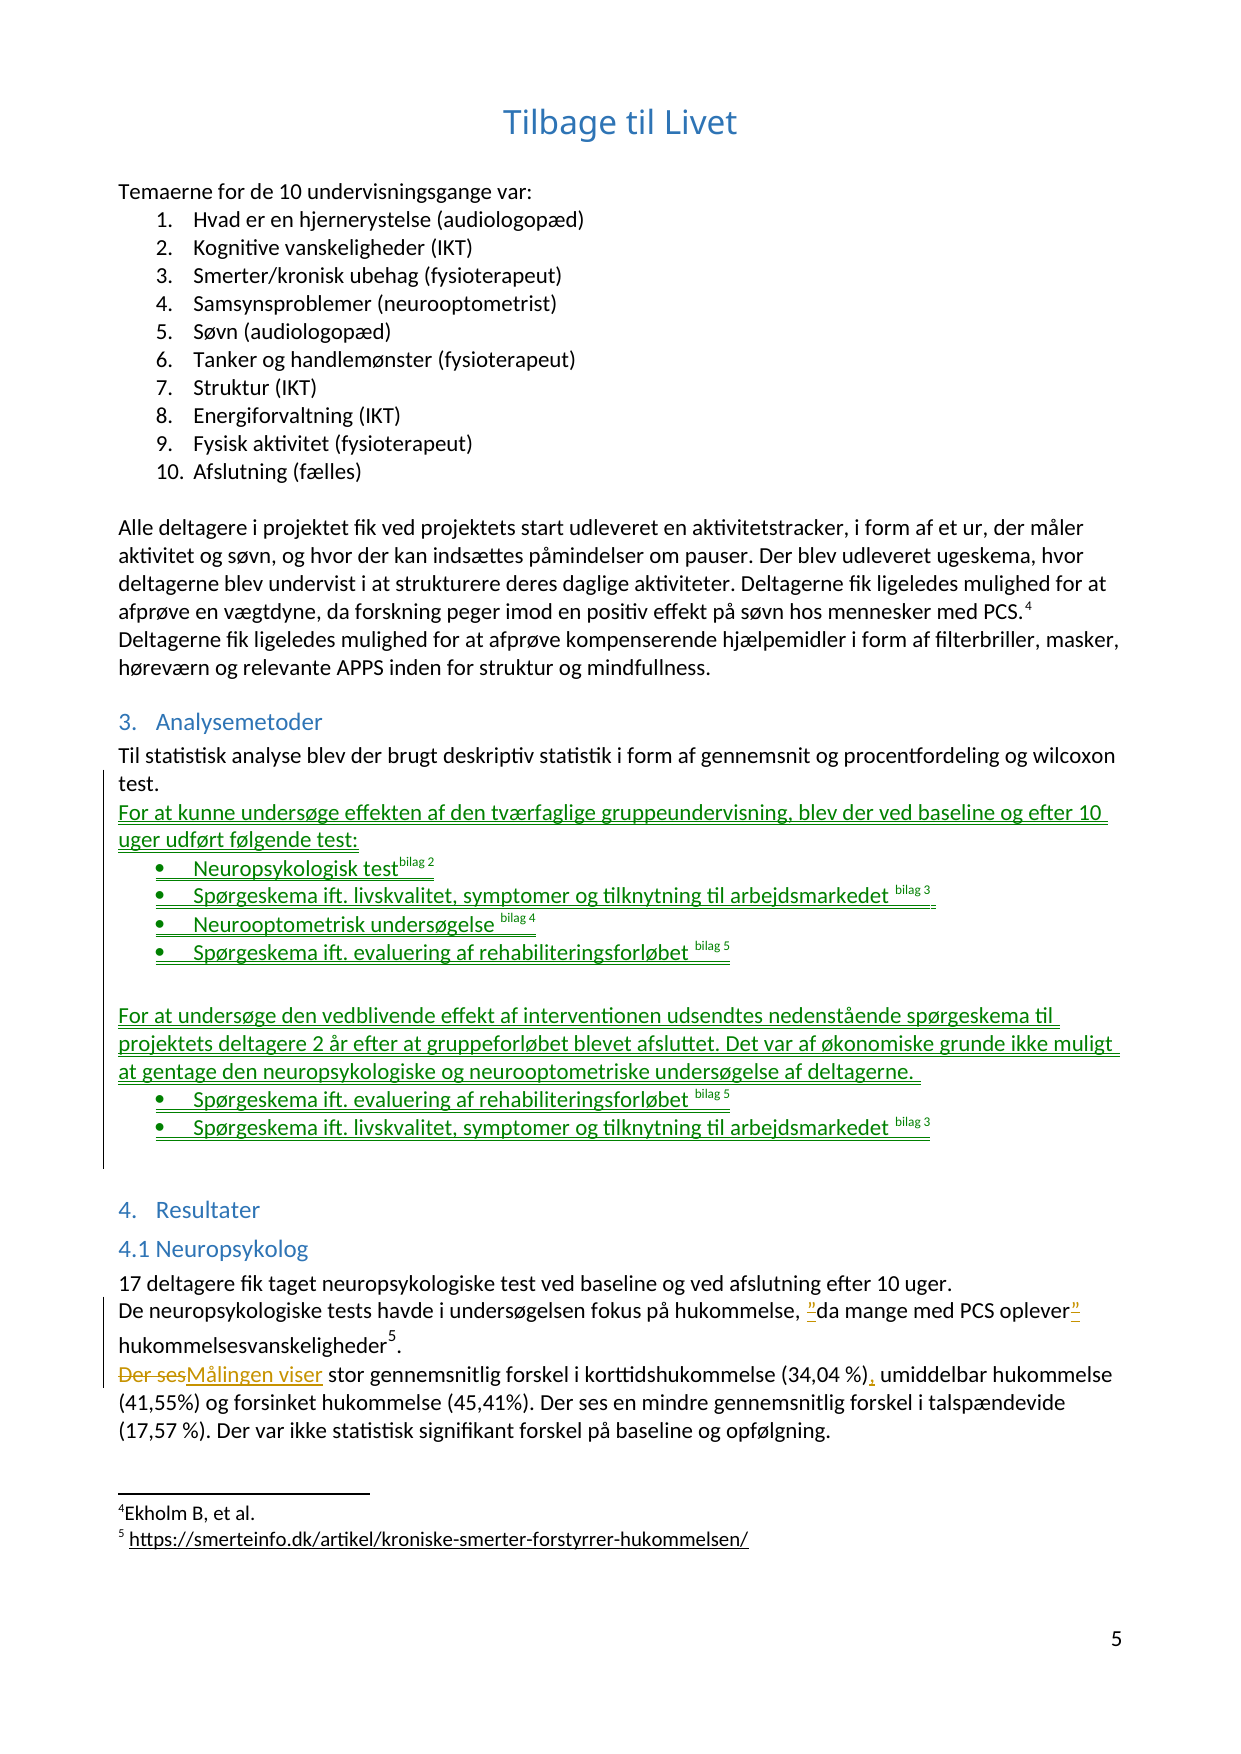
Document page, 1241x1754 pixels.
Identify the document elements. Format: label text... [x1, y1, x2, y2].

text 17 deltagere fik taget neuropsykologiske test ved baseline og ved afslutning efter 10 uger. De neuropsykologiske tests havde i undersøgelsen fokus på hukommelse, da mange med PCS oplever hukommelsesvanskeligheder. [118, 1269, 1122, 1360]
list Energiforvaltning (IKT) [156, 401, 1122, 429]
text Temaerne for de 10 undervisningsgange var: [118, 177, 1122, 205]
subtitle 4.1 Neuropsykolog [118, 1234, 1122, 1264]
text stor gennemsnitlig forskel i korttidshukommelse (34,04 %) umiddelbar hukommelse (41,55%) og forsinket hukommelse (45,41%). Der ses en mindre gennemsnitlig forskel i talspændevide (17,57 %). Der var ikke statistisk signifikant forskel på baseline og opfølgning. [118, 1360, 1122, 1444]
list Afslutning (fælles) [156, 457, 1122, 485]
list Tanker og handlemønster (fysioterapeut) [156, 345, 1122, 373]
subtitle Analysemetoder [118, 707, 1122, 737]
text Til statistisk analyse blev der brugt deskriptiv statistik i form af gennemsnit og procentfordeling og wilcoxon test. [118, 742, 1122, 798]
subtitle Resultater [118, 1194, 1122, 1225]
list Struktur (IKT) [156, 373, 1122, 401]
list Fysisk aktivitet (fysioterapeut) [156, 429, 1122, 457]
list Samsynsproblemer (neurooptometrist) [156, 289, 1122, 317]
list Smerter/kronisk ubehag (fysioterapeut) [156, 261, 1122, 289]
list Kognitive vanskeligheder (IKT) [156, 233, 1122, 261]
list Søvn (audiologopæd) [156, 317, 1122, 345]
list Hvad er en hjernerystelse (audiologopæd) [156, 205, 1122, 233]
text Alle deltagere i projektet fik ved projektets start udleveret en aktivitetstracker, i form af et ur, der måler aktivitet og søvn, og hvor der kan indsættes påmindelser om pauser. Der blev udleveret ugeskema, hvor deltagerne blev undervist i at strukturere deres daglige aktiviteter. Deltagerne fik ligeledes mulighed for at afprøve en vægtdyne, da forskning peger imod en positiv effekt på søvn hos mennesker med PCS. [118, 485, 1122, 626]
text Deltagerne fik ligeledes mulighed for at afprøve kompenserende hjælpemidler i form af filterbriller, masker, høreværn og relevante APPS inden for struktur og mindfullness. [118, 626, 1122, 682]
